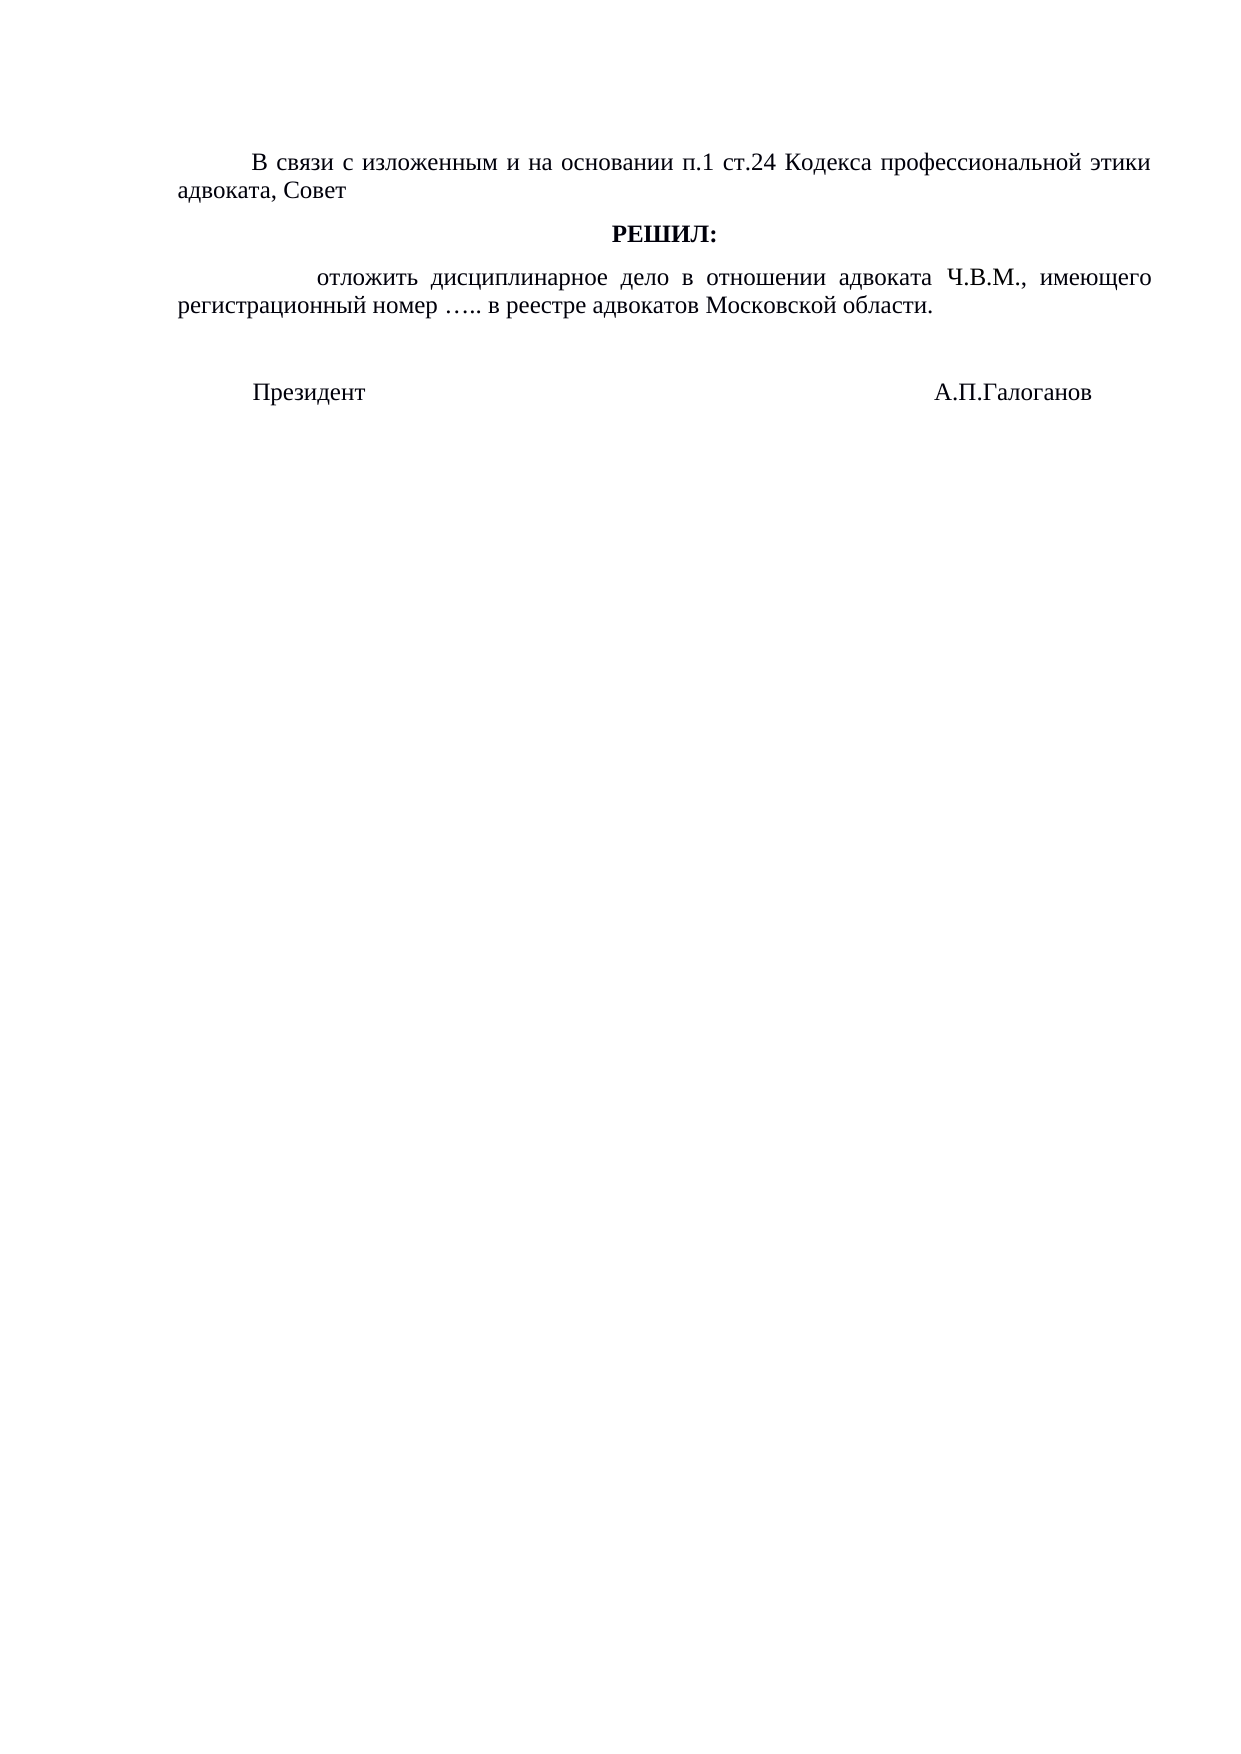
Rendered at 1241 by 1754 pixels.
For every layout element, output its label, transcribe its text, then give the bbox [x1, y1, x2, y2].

text Президент А.П.Галоганов [252, 377, 1152, 406]
text отложить дисциплинарное дело в отношении адвоката Ч.В.М., имеющего регистрационный номер ….. в реестре адвокатов Московской области. [177, 262, 1152, 319]
text РЕШИЛ: [177, 219, 1152, 247]
text В связи с изложенным и на основании п.1 ст.24 Кодекса профессиональной этики адвоката, Совет [177, 147, 1152, 204]
